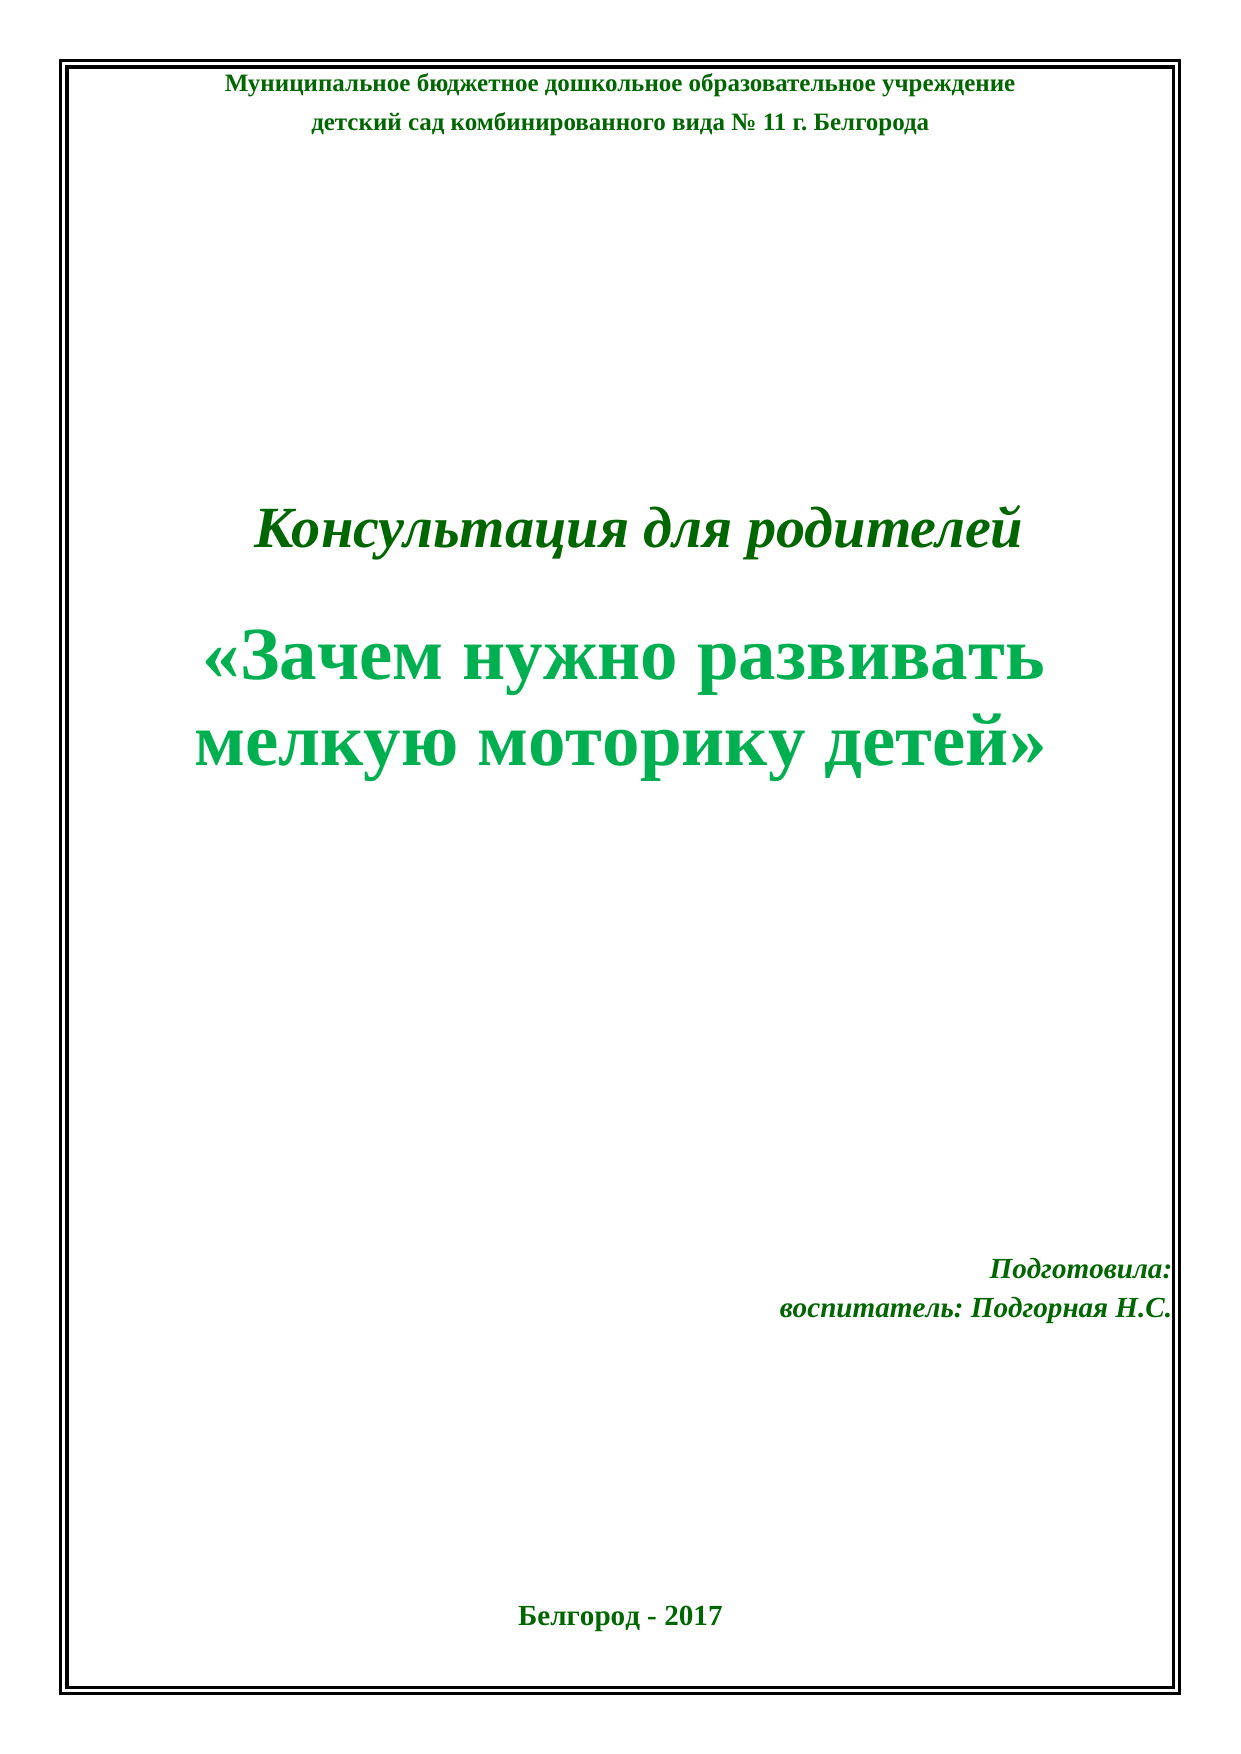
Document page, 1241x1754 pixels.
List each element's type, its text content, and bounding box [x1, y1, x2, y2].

subtitle Консультация для родителей [106, 493, 1172, 560]
text «Зачем нужно развивать [69, 609, 1172, 696]
text воспитатель: Подгорная Н.С. [69, 1290, 1172, 1324]
subtitle Муниципальное бюджетное дошкольное образовательное учреждение [69, 69, 1172, 97]
subtitle детский сад комбинированного вида № 11 г. Белгорода [69, 107, 1172, 136]
text Белгород - 2017 [69, 1598, 1172, 1632]
text Подготовила: [69, 1252, 1172, 1285]
text мелкую моторику детей» [69, 696, 1172, 782]
